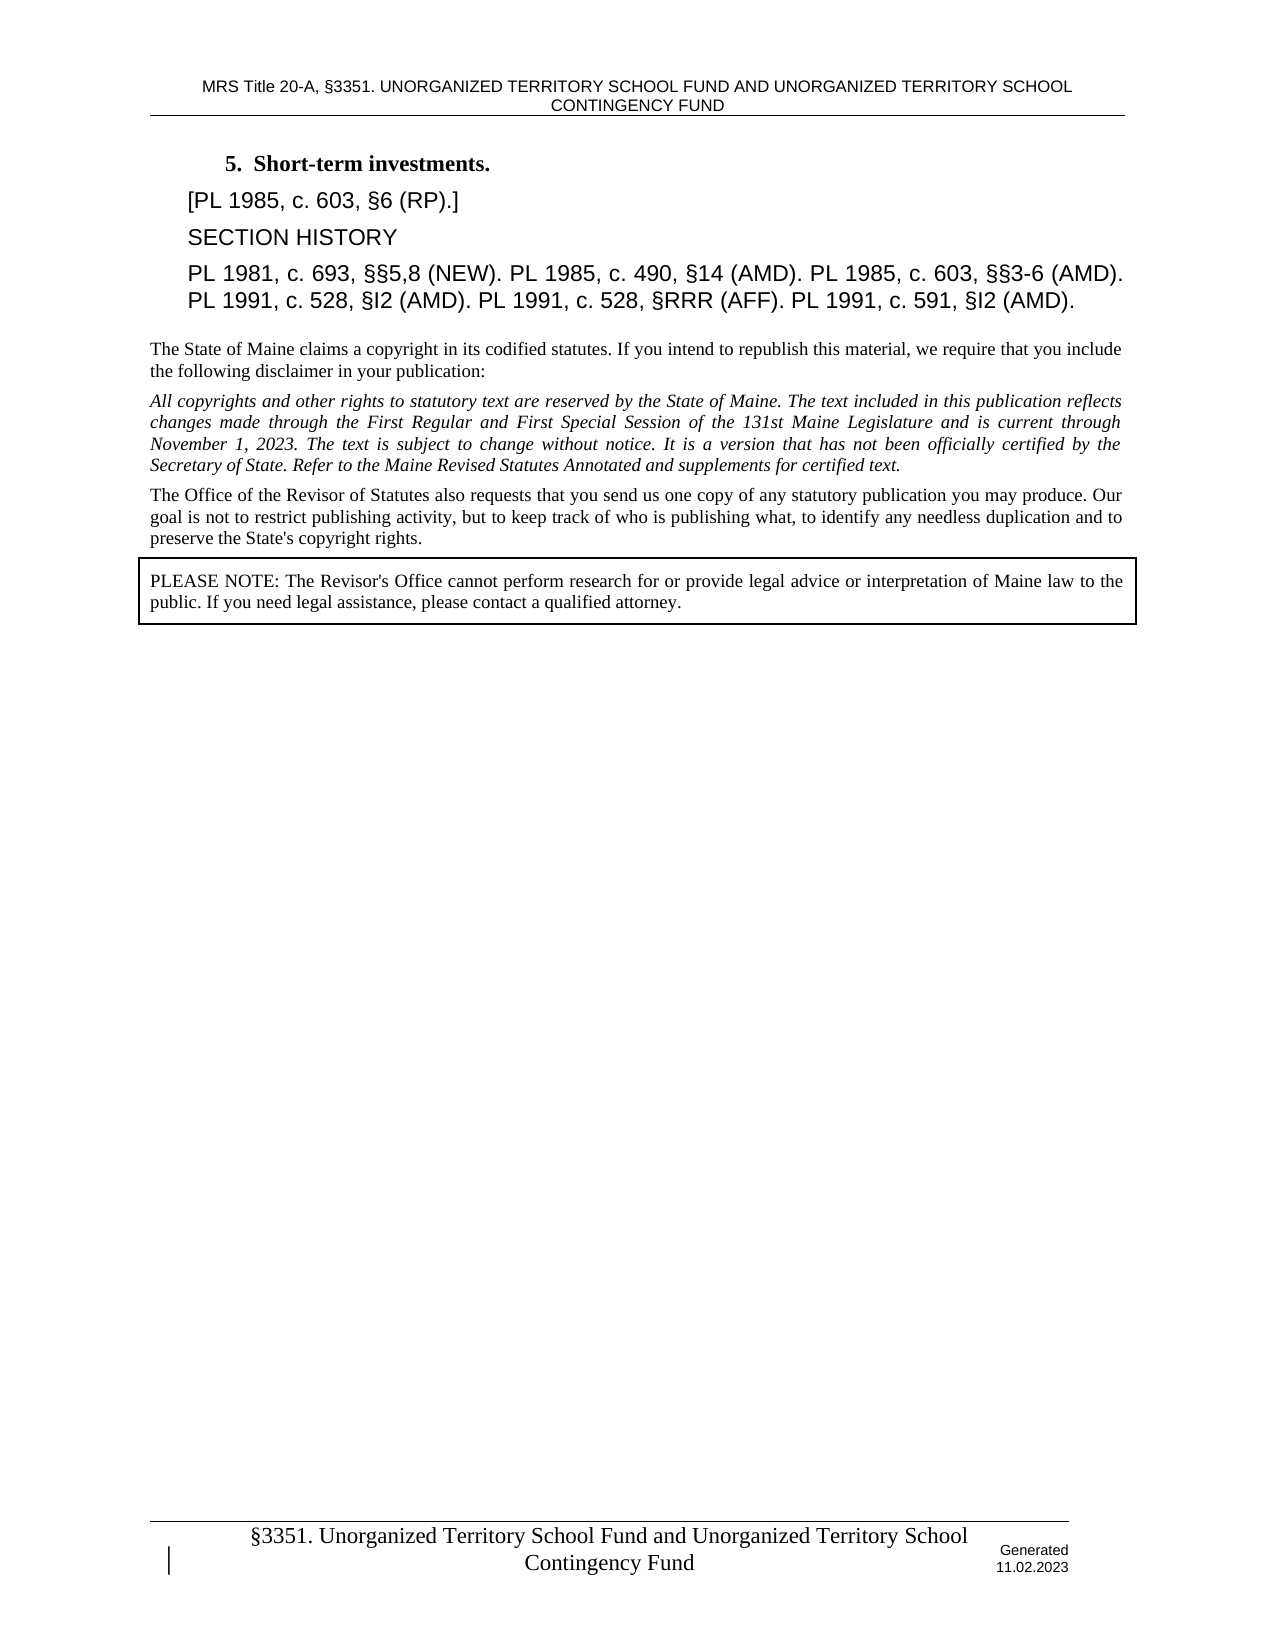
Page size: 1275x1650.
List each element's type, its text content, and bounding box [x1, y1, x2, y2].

text PL 1981, c. 693, §§5,8 (NEW). PL 1985, c. 490, §14 (AMD). PL 1985, c. 603, §§3-6 (AMD). PL 1991, c. 528, §I2 (AMD). PL 1991, c. 528, §RRR (AFF). PL 1991, c. 591, §I2 (AMD). [187, 260, 1125, 313]
text 5. Short-term investments. [187, 150, 1125, 176]
text [PL 1985, c. 603, §6 (RP).] [187, 187, 1125, 213]
text All copyrights and other rights to statutory text are reserved by the State of Maine. The text included in this publication reflects changes made through the First Regular and First Special Session of the 131st Maine Legislature and is current through November 1, 2023 . The text is subject to change without notice. It is a version that has not been officially certified by the Secretary of State. Refer to the Maine Revised Statutes Annotated and supplements for certified text. [150, 389, 1125, 476]
text The State of Maine claims a copyright in its codified statutes. If you intend to republish this material, we require that you include the following disclaimer in your publication: [150, 338, 1125, 381]
text The Office of the Revisor of Statutes also requests that you send us one copy of any statutory publication you may produce. Our goal is not to restrict publishing activity, but to keep track of who is publishing what, to identify any needless duplication and to preserve the State's copyright rights. [150, 484, 1125, 549]
text SECTION HISTORY [187, 223, 1125, 250]
text PLEASE NOTE: The Revisor's Office cannot perform research for or provide legal advice or interpretation of Maine law to the public. If you need legal assistance, please contact a qualified attorney. [140, 559, 1135, 623]
